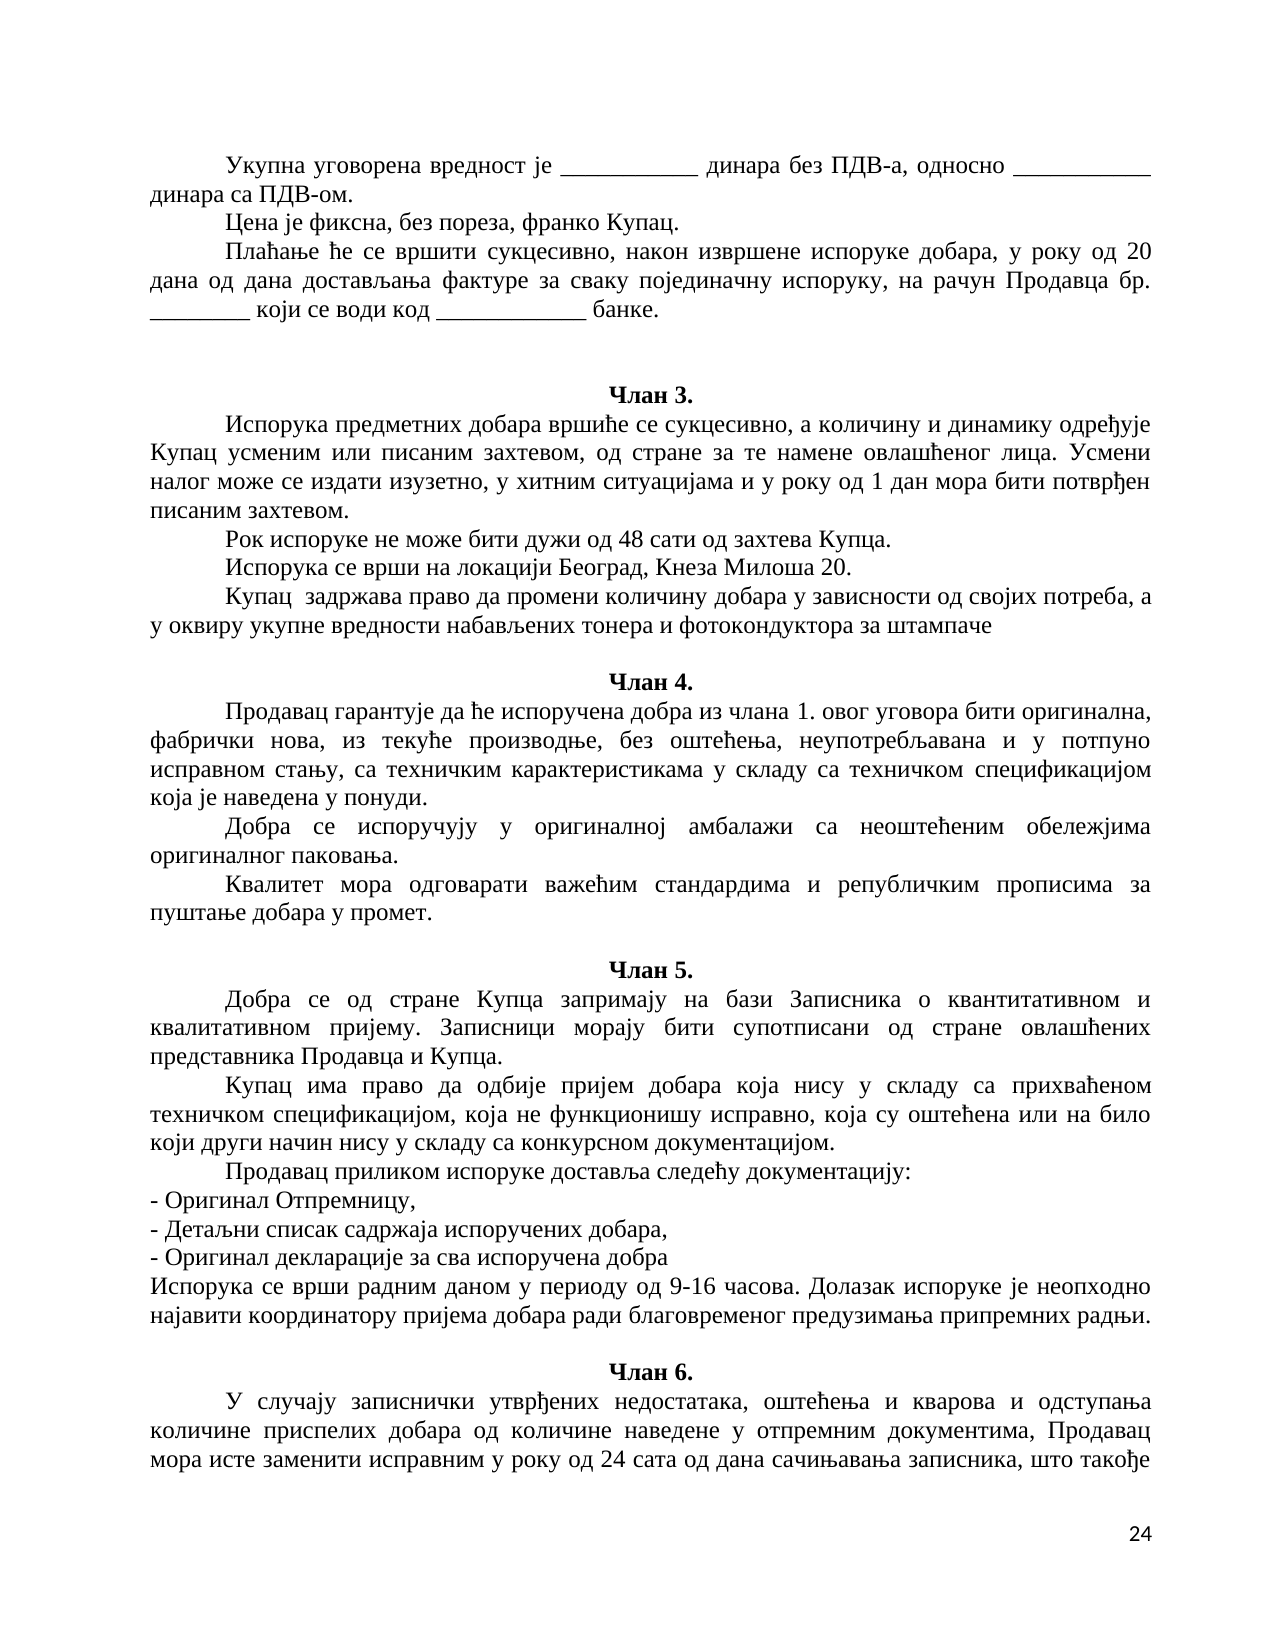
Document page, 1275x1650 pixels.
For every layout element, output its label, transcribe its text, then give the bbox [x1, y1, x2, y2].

text Члан 5. [150, 955, 1152, 984]
text Купац има право да одбије пријем добара која нису у складу са прихваћеном техничком спецификацијом, која не функционишу исправно, која су оштећена или на било који други начин нису у складу са конкурсном документацијом. [150, 1070, 1152, 1156]
text Испорука се врши радним даном у периоду од 9-16 часова. Долазак испоруке је неопходно најавити координатору пријема добара ради благовременог предузимања припремних радњи. [150, 1271, 1152, 1329]
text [150, 1386, 1152, 1472]
text Укупна уговорена вредност је ___________ динара без ПДВ-а, односно ___________ динара са ПДВ-ом. [150, 150, 1152, 207]
text Испорука се врши на локацији Београд, Кнеза Милоша 20. [150, 552, 1152, 581]
text Плаћање ће се вршити сукцесивно, након извршене испоруке добара, у року од 20 дана од дана достављања фактуре за сваку појединачну испоруку, на рачун Продавца бр. ________ који се води код ____________ банке. [150, 236, 1152, 322]
text Квалитет мора одговарати важећим стандардима и републичким прописима за пуштање добара у промет. [150, 869, 1152, 926]
text Добра се од стране Купца запримају на бази Записника о квантитативном и квалитативном пријему. Записници морају бити супотписани од стране овлашћених представника Продавца и Купца. [150, 984, 1152, 1070]
text Члан 4. [150, 667, 1152, 696]
text Купац задржава право да промени количину добара у зависности од својих потреба, а у оквиру укупне вредности набављених тонера и фотокондуктора за штампаче [150, 581, 1152, 639]
text - Оригинал декларације за сва испоручена добра [150, 1242, 1152, 1271]
text - Детаљни списак садржаја испоручених добара, [150, 1214, 1152, 1242]
text Цена је фиксна, без пореза, франко Купац. [150, 207, 1152, 236]
text - Оригинал Отпремницу, [150, 1185, 1152, 1214]
text Рок испоруке не може бити дужи од 48 сати од захтева Купца. [150, 524, 1152, 552]
text Продавац приликом испоруке доставља следећу документацију: [150, 1156, 1152, 1185]
text Испорука предметних добара вршиће се сукцесивно, а количину и динамику одређује Купац усменим или писаним захтевом, од стране за те намене овлашћеног лица. Усмени налог може се издати изузетно, у хитним ситуацијама и у року од 1 дан мора бити потврђен писаним захтевом. [150, 409, 1152, 524]
text Продавац гарантује да ће испоручена добра из члана 1. овог уговора бити оригинална, фабрички нова, из текуће производње, без оштећења, неупотребљавана и у потпуно исправном стању, са техничким карактеристикама у складу са техничком спецификацијом која је наведена у понуди. [150, 696, 1152, 811]
text Члан 6. [150, 1357, 1152, 1386]
text Добра се испоручују у оригиналној амбалажи са неоштећеним обележјима оригиналног паковања. [150, 811, 1152, 869]
text Члан 3. [150, 380, 1152, 409]
